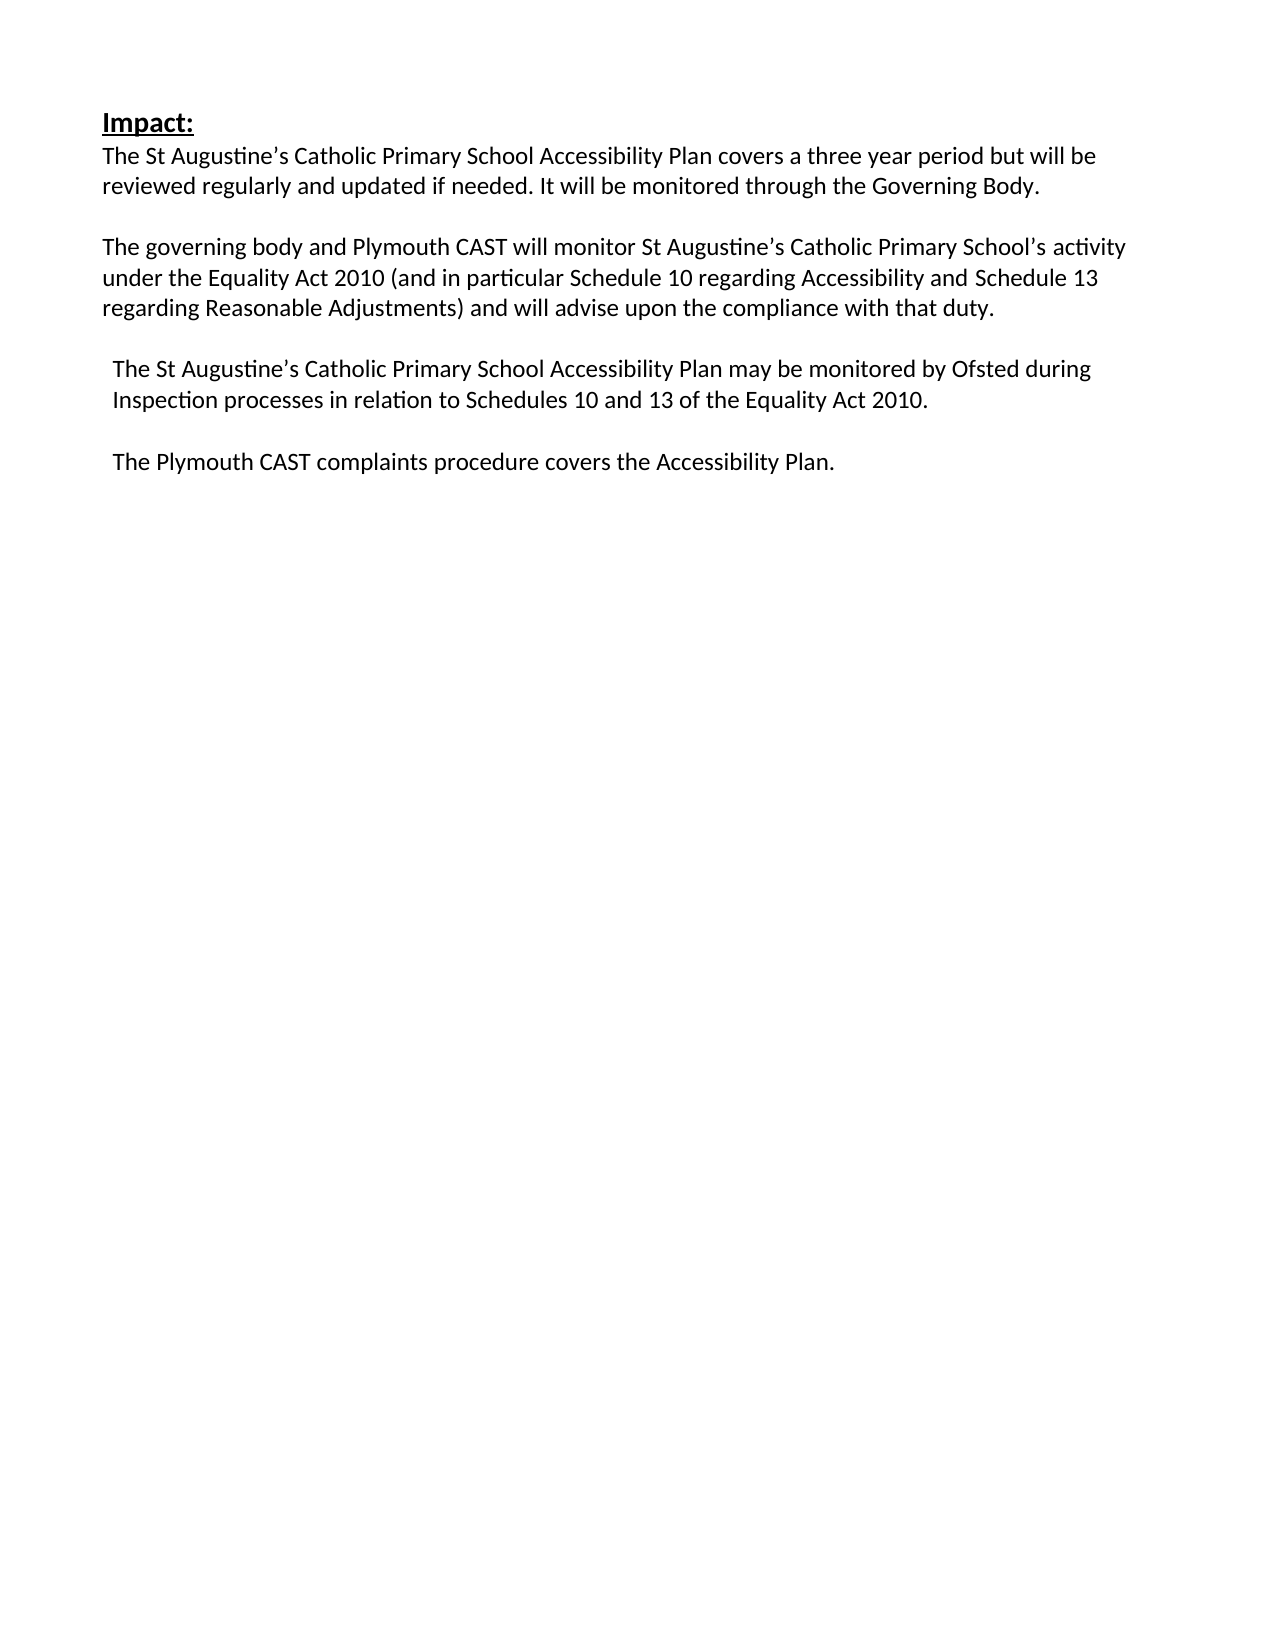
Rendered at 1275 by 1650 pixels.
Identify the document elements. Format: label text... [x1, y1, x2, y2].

text The St Augustine’s Catholic Primary School Accessibility Plan may be monitored by Ofsted during Inspection processes in relation to Schedules 10 and 13 of the Equality Act 2010. [112, 353, 1106, 414]
text The St Augustine’s Catholic Primary School Accessibility Plan covers a three year period but will be reviewed regularly and updated if needed. It will be monitored through the Governing Body. [102, 140, 1122, 201]
text Impact: [102, 104, 1122, 140]
text The Plymouth CAST complaints procedure covers the Accessibility Plan. [112, 446, 1148, 477]
text The governing body and Plymouth CAST will monitor St Augustine’s Catholic Primary School’s activity under the Equality Act 2010 (and in particular Schedule 10 regarding Accessibility and Schedule 13 regarding Reasonable Adjustments) and will advise upon the compliance with that duty. [102, 231, 1135, 323]
